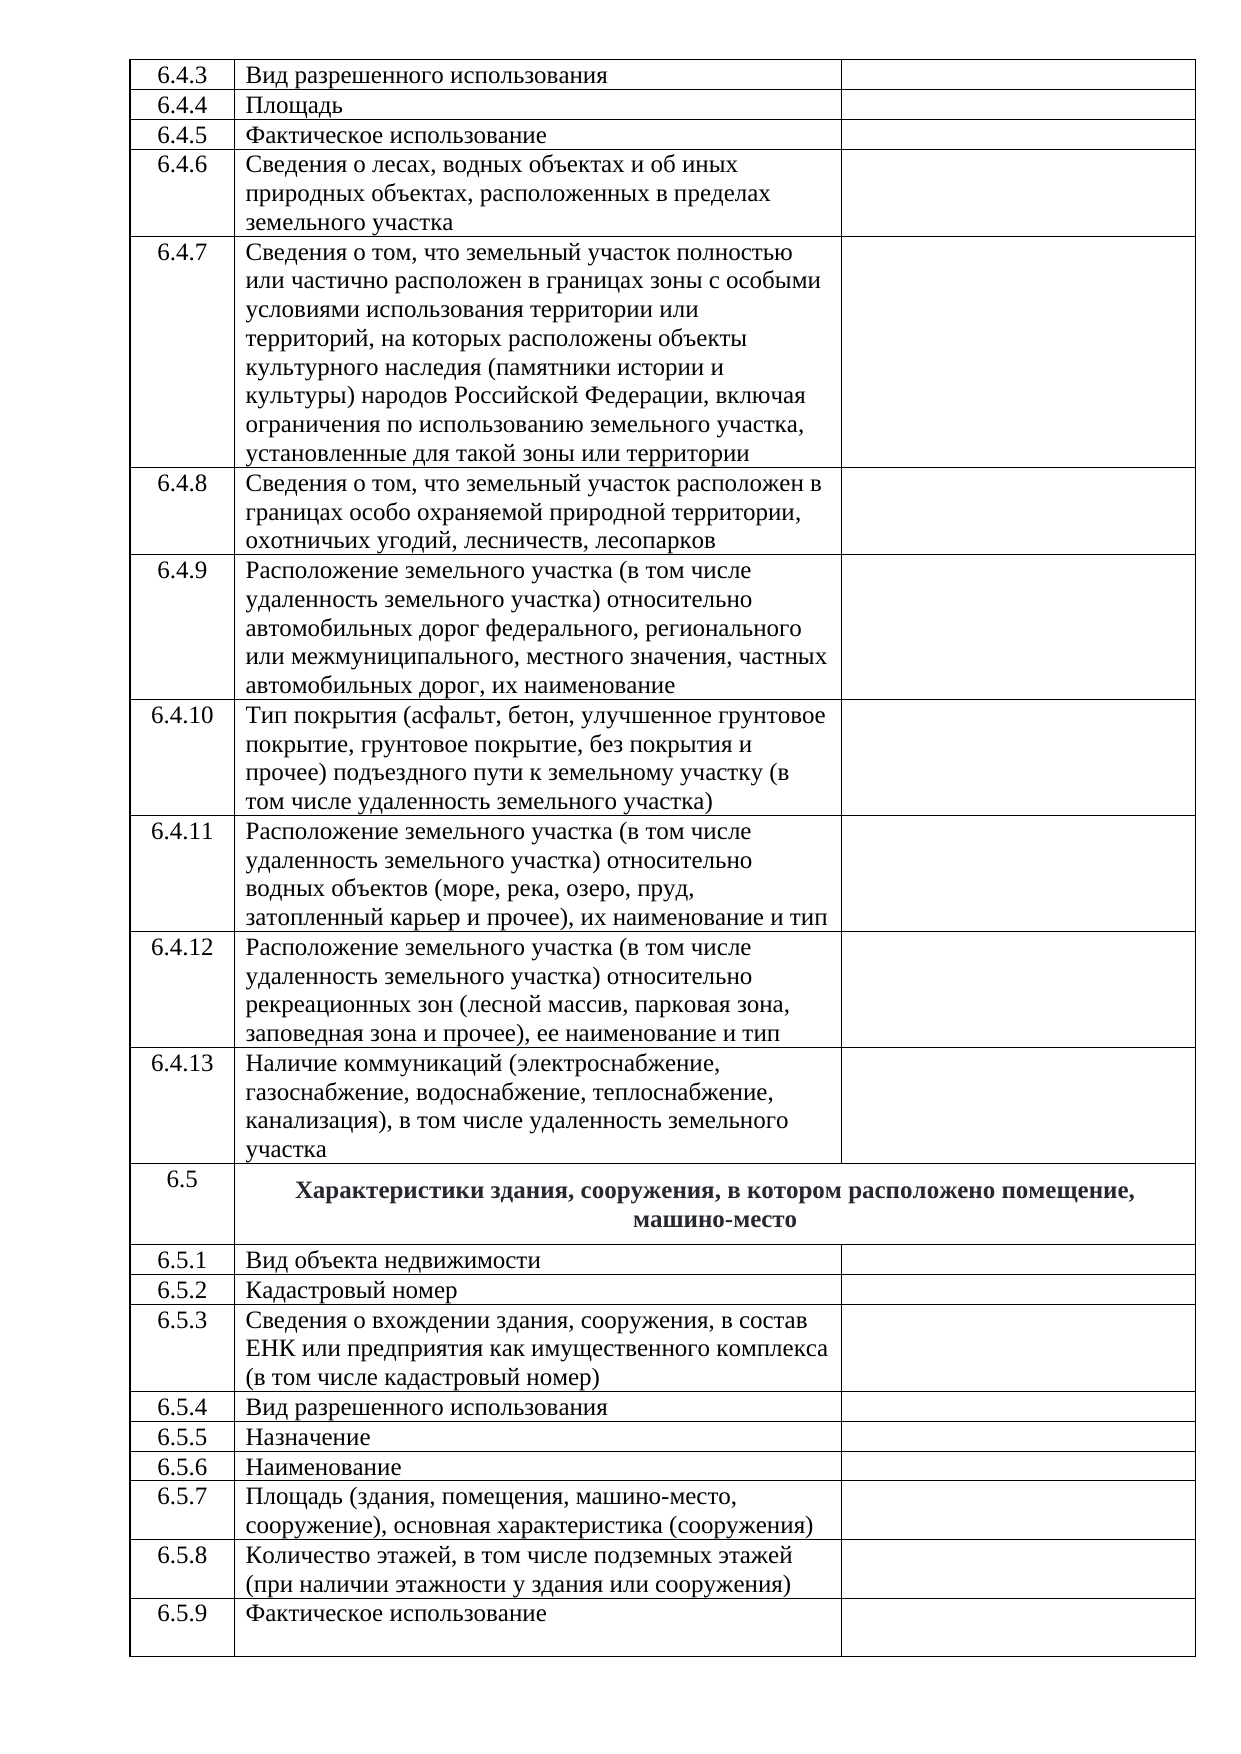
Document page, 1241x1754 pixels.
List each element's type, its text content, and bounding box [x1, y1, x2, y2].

table_cell [842, 555, 1195, 699]
table_cell Наличие коммуникаций (электроснабжение, газоснабжение, водоснабжение, теплоснабжение, канализация), в том числе удаленность земельного участка [235, 1048, 841, 1163]
table_cell Расположение земельного участка (в том числе удаленность земельного участка) относительно рекреационных зон (лесной массив, парковая зона, заповедная зона и прочее), ее наименование и тип [235, 932, 841, 1047]
table_cell 6.5.4 [131, 1392, 234, 1421]
table_cell Площадь [235, 90, 841, 119]
table_cell 6.4.6 [131, 150, 234, 236]
table_cell Расположение земельного участка (в том числе удаленность земельного участка) относительно водных объектов (море, река, озеро, пруд, затопленный карьер и прочее), их наименование и тип [235, 816, 841, 931]
table_cell 6.4.3 [131, 60, 234, 89]
table_cell 6.5.8 [131, 1540, 234, 1597]
table_cell [842, 60, 1195, 89]
table_cell [842, 1048, 1195, 1163]
table_cell Фактическое использование [235, 120, 841, 148]
table_cell Расположение земельного участка (в том числе удаленность земельного участка) относительно автомобильных дорог федерального, регионального или межмуниципального, местного значения, частных автомобильных дорог, их наименование [235, 555, 841, 699]
table_cell Сведения о вхождении здания, сооружения, в состав ЕНК или предприятия как имущественного комплекса (в том числе кадастровый номер) [235, 1305, 841, 1391]
table_cell 6.5.7 [131, 1481, 234, 1539]
table_cell Сведения о том, что земельный участок расположен в границах особо охраняемой природной территории, охотничьих угодий, лесничеств, лесопарков [235, 468, 841, 554]
table_cell 6.4.8 [131, 468, 234, 554]
table_cell 6.5.3 [131, 1305, 234, 1391]
table_cell 6.5.2 [131, 1275, 234, 1304]
table_cell [842, 1422, 1195, 1451]
table_cell [842, 1540, 1195, 1597]
table_cell [842, 237, 1195, 467]
table_cell Кадастровый номер [235, 1275, 841, 1304]
table_cell [842, 1452, 1195, 1480]
table_cell 6.5.5 [131, 1422, 234, 1451]
table_cell Наименование [235, 1452, 841, 1480]
table_cell [842, 1481, 1195, 1539]
table_cell 6.4.7 [131, 237, 234, 467]
table_cell Вид объекта недвижимости [235, 1245, 841, 1274]
table_cell Площадь (здания, помещения, машино-место, сооружение), основная характеристика (сооружения) [235, 1481, 841, 1539]
table_cell Назначение [235, 1422, 841, 1451]
table_cell 6.4.10 [131, 700, 234, 815]
table_cell 6.4.12 [131, 932, 234, 1047]
table_cell [842, 120, 1195, 148]
table_cell Количество этажей, в том числе подземных этажей (при наличии этажности у здания или сооружения) [235, 1540, 841, 1597]
table_cell [842, 1275, 1195, 1304]
table_cell [842, 1305, 1195, 1391]
table_cell 6.5.9 [131, 1599, 234, 1656]
table_cell [842, 816, 1195, 931]
table_cell [842, 468, 1195, 554]
table_cell 6.4.4 [131, 90, 234, 119]
table_cell 6.4.11 [131, 816, 234, 931]
table_cell Вид разрешенного использования [235, 1392, 841, 1421]
table_cell [842, 1245, 1195, 1274]
table_cell [842, 932, 1195, 1047]
table_cell [842, 700, 1195, 815]
table_cell Сведения о том, что земельный участок полностью или частично расположен в границах зоны с особыми условиями использования территории или территорий, на которых расположены объекты культурного наследия (памятники истории и культуры) народов Российской Федерации, включая ограничения по использованию земельного участка, установленные для такой зоны или территории [235, 237, 841, 467]
table_cell Вид разрешенного использования [235, 60, 841, 89]
table_cell Тип покрытия (асфальт, бетон, улучшенное грунтовое покрытие, грунтовое покрытие, без покрытия и прочее) подъездного пути к земельному участку (в том числе удаленность земельного участка) [235, 700, 841, 815]
table_cell Сведения о лесах, водных объектах и об иных природных объектах, расположенных в пределах земельного участка [235, 150, 841, 236]
table_cell Характеристики здания, сооружения, в котором расположено помещение, машино-место [235, 1164, 1195, 1244]
table_cell 6.5.1 [131, 1245, 234, 1274]
table_cell [842, 1392, 1195, 1421]
table_cell 6.4.9 [131, 555, 234, 699]
table_cell [842, 90, 1195, 119]
table_cell Фактическое использование [235, 1599, 841, 1656]
table_cell 6.4.13 [131, 1048, 234, 1163]
table_cell 6.5 [131, 1164, 234, 1244]
table_cell [842, 1599, 1195, 1656]
table_cell [842, 150, 1195, 236]
table_cell 6.5.6 [131, 1452, 234, 1480]
table_cell 6.4.5 [131, 120, 234, 148]
